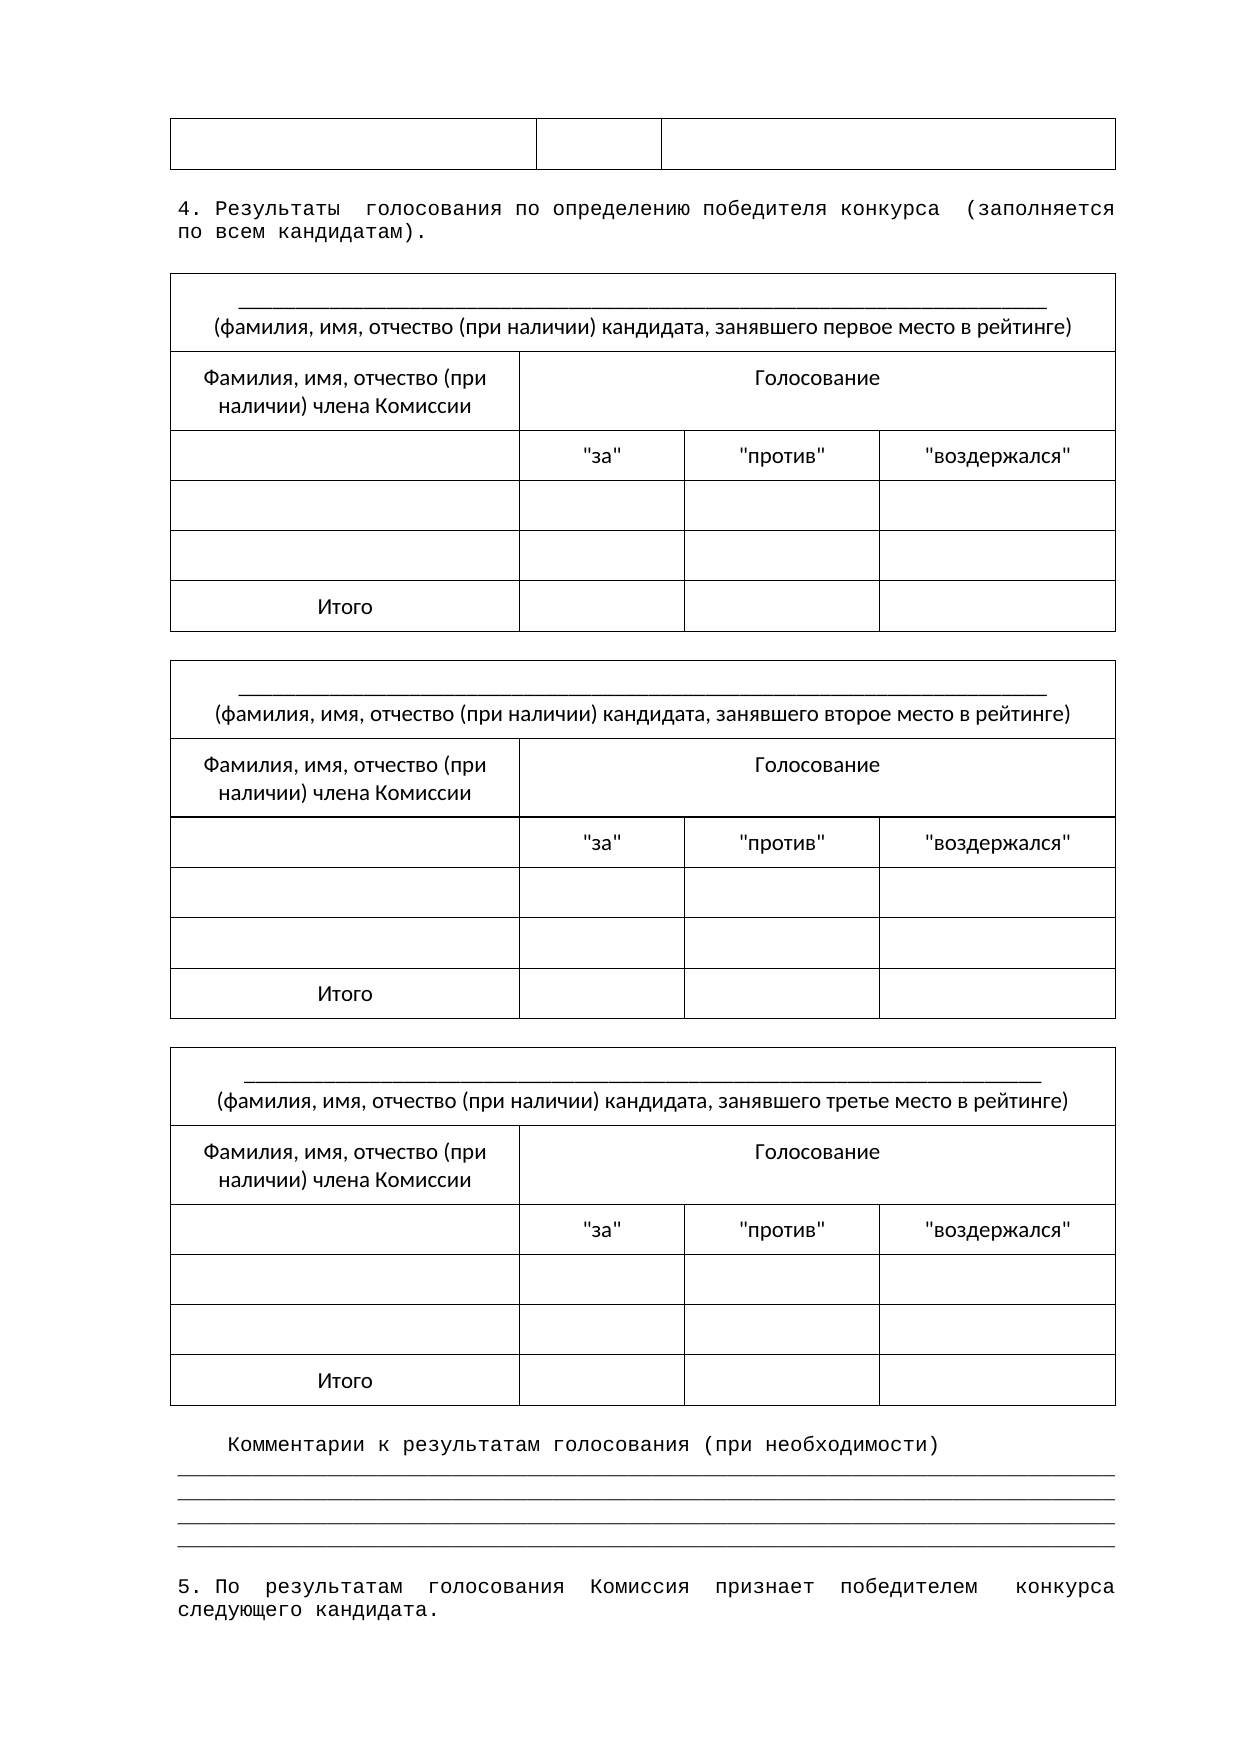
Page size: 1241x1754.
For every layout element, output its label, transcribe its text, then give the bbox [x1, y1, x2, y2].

table_cell "воздержался" [880, 431, 1115, 480]
table_cell [685, 1305, 879, 1354]
table_cell [537, 119, 661, 168]
text следующего кандидата. [177, 1599, 1152, 1623]
table_cell [880, 1355, 1115, 1405]
table_cell [171, 868, 519, 917]
text ___________________________________________________________________________ [177, 1528, 1152, 1552]
table_cell [520, 531, 684, 580]
table_cell [880, 868, 1115, 917]
table_cell "против" [685, 818, 879, 867]
table_cell Фамилия, имя, отчество (при наличии) члена Комиссии [171, 739, 519, 816]
table_cell "воздержался" [880, 1205, 1115, 1254]
table_cell [171, 1205, 519, 1254]
table_cell "за" [520, 431, 684, 480]
table_cell [685, 481, 879, 530]
table_cell "за" [520, 1205, 684, 1254]
table_cell [685, 969, 879, 1018]
table_cell "против" [685, 431, 879, 480]
text ___________________________________________________________________________ [177, 1481, 1152, 1505]
table_cell [662, 119, 1115, 168]
table_cell [880, 969, 1115, 1018]
table_cell [171, 531, 519, 580]
table_cell Итого [171, 969, 519, 1018]
table_cell [520, 1255, 684, 1304]
table_cell [880, 918, 1115, 967]
table_cell [685, 1355, 879, 1405]
table_header _______________________________________________________________________ (фамилия, имя, отчество (при наличии) кандидата, занявшего второе место в рейтинге) [171, 661, 1115, 738]
text Комментарии к результатам голосования (при необходимости) [177, 1434, 1152, 1457]
table_cell [880, 481, 1115, 530]
text ___________________________________________________________________________ [177, 1457, 1152, 1481]
table_cell [171, 1305, 519, 1354]
table_cell Фамилия, имя, отчество (при наличии) члена Комиссии [171, 352, 519, 429]
table_cell [685, 1255, 879, 1304]
table_cell [685, 918, 879, 967]
table_cell "против" [685, 1205, 879, 1254]
text по всем кандидатам). [177, 221, 1152, 245]
table_cell [171, 818, 519, 867]
table_cell Фамилия, имя, отчество (при наличии) члена Комиссии [171, 1126, 519, 1203]
table_cell [685, 531, 879, 580]
table_header ______________________________________________________________________ (фамилия, имя, отчество (при наличии) кандидата, занявшего третье место в рейтинге) [171, 1048, 1115, 1125]
table_cell [685, 868, 879, 917]
table_cell [520, 868, 684, 917]
table_cell [171, 119, 536, 168]
table_cell [880, 1305, 1115, 1354]
table_cell [520, 1305, 684, 1354]
table_cell [171, 481, 519, 530]
table_cell [880, 581, 1115, 631]
table_cell [520, 918, 684, 967]
table_cell Голосование [520, 352, 1115, 429]
table_cell Голосование [520, 1126, 1115, 1203]
table_cell Голосование [520, 739, 1115, 816]
table_cell [171, 1255, 519, 1304]
table_cell [685, 581, 879, 631]
table_cell [171, 918, 519, 967]
text 5. По результатам голосования Комиссия признает победителем конкурса [177, 1576, 1152, 1599]
table_cell Итого [171, 1355, 519, 1405]
table_cell Итого [171, 581, 519, 631]
table_cell "за" [520, 818, 684, 867]
table_cell [171, 431, 519, 480]
table_cell [520, 969, 684, 1018]
table_cell [880, 531, 1115, 580]
table_cell [520, 1355, 684, 1405]
table_cell [880, 1255, 1115, 1304]
text 4. Результаты голосования по определению победителя конкурса (заполняется [177, 197, 1152, 221]
table_cell [520, 481, 684, 530]
table_header _______________________________________________________________________ (фамилия, имя, отчество (при наличии) кандидата, занявшего первое место в рейтинге) [171, 274, 1115, 351]
table_cell [520, 581, 684, 631]
text ___________________________________________________________________________ [177, 1505, 1152, 1528]
table_cell "воздержался" [880, 818, 1115, 867]
